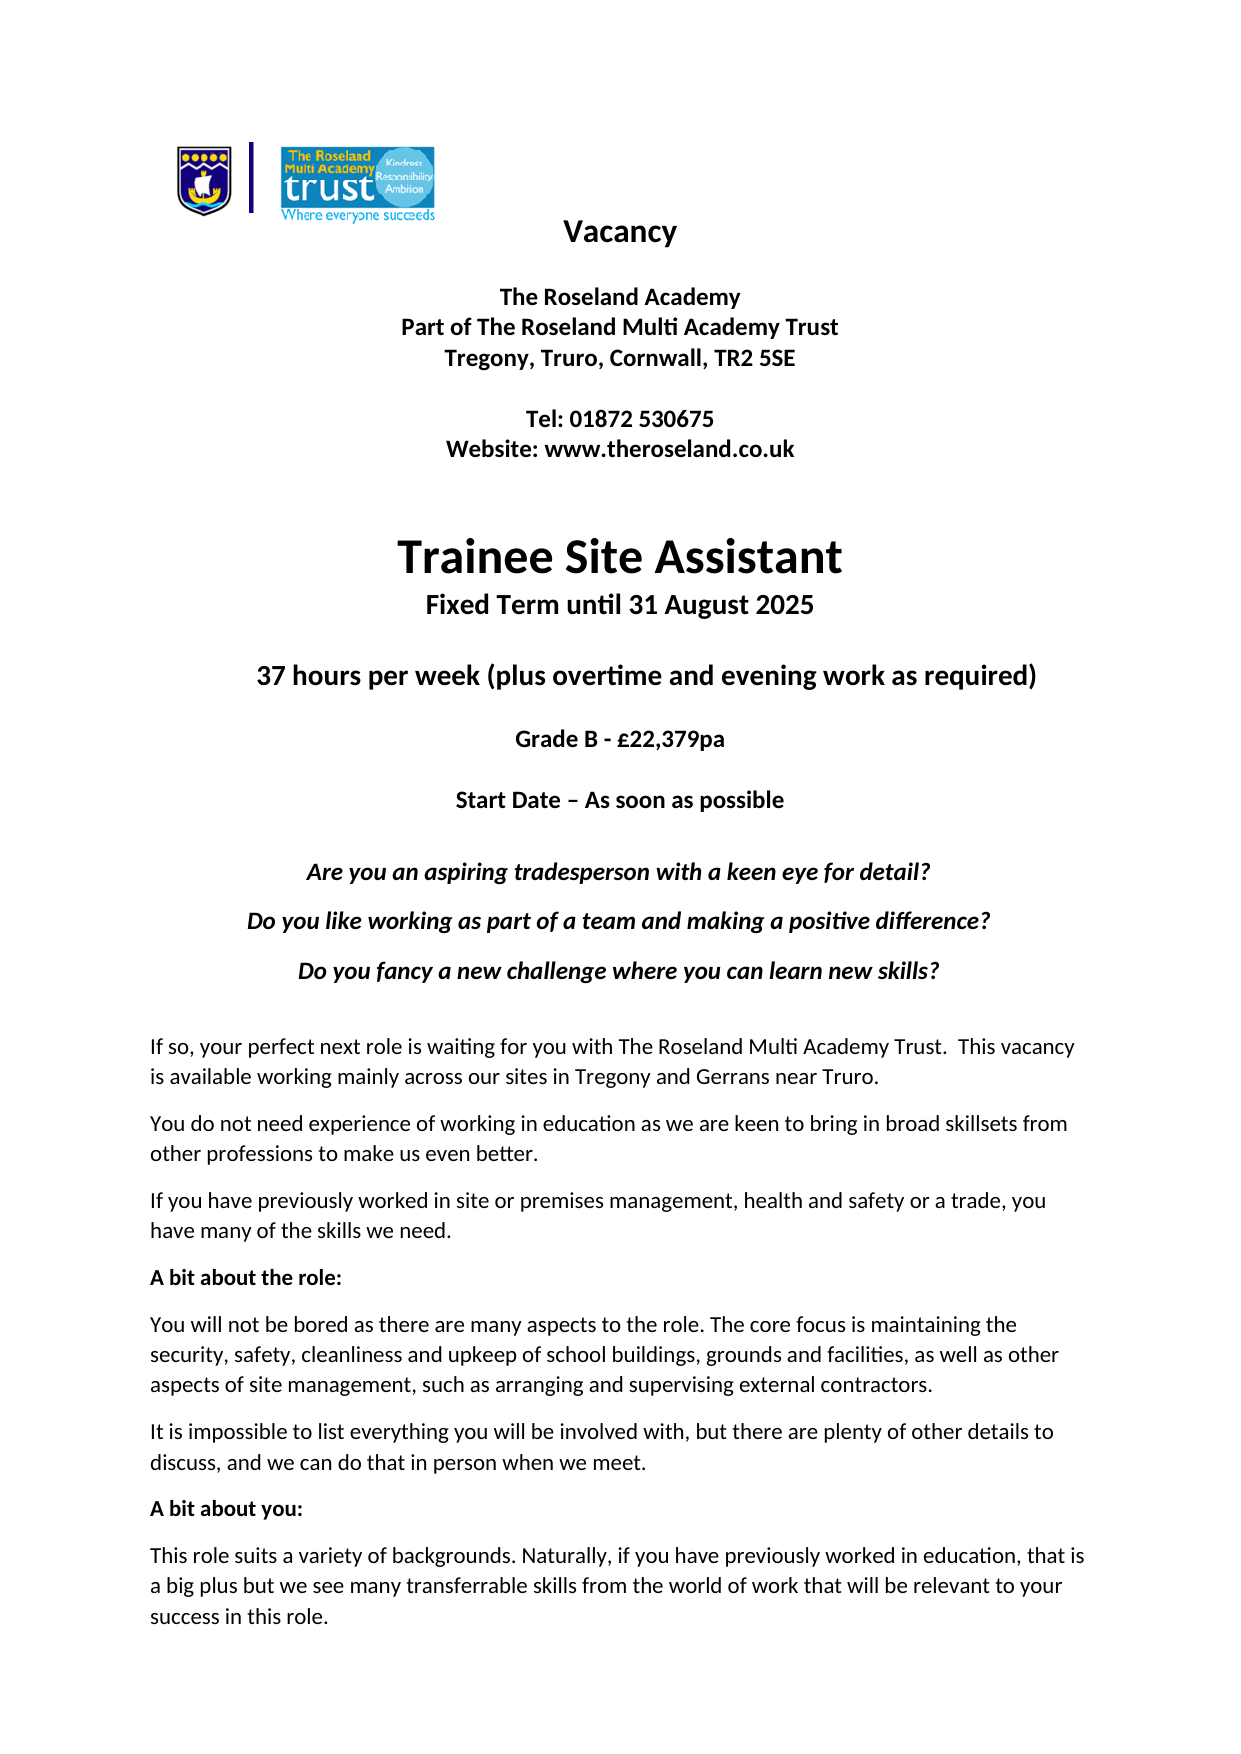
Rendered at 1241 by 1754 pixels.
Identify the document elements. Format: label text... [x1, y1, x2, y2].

text Start Date – As soon as possible [150, 784, 1090, 815]
text Tregony, Truro, Cornwall, TR2 5SE [150, 342, 1090, 372]
text Grade B - £22,379pa [150, 723, 1090, 754]
text The Roseland Academy [150, 281, 1090, 311]
text Vacancy [150, 210, 1090, 250]
text Tel: 01872 530675 [150, 403, 1090, 433]
picture [150, 119, 462, 245]
text You do not need experience of working in education as we are keen to bring in broad skillsets from other professions to make us even better. [150, 1109, 1090, 1167]
text 37 hours per week (plus overtime and evening work as required) [150, 657, 1144, 693]
text This role suits a variety of backgrounds. Naturally, if you have previously worked in education, that is a big plus but we see many transferrable skills from the world of work that will be relevant to your success in this role. [150, 1541, 1090, 1630]
text Do you like working as part of a team and making a positive difference? [150, 905, 1090, 936]
text It is impossible to list everything you will be involved with, but there are plenty of other details to discuss, and we can do that in person when we meet. [150, 1417, 1090, 1476]
text You will not be bored as there are many aspects to the role. The core focus is maintaining the security, safety, cleanliness and upkeep of school buildings, grounds and facilities, as well as other aspects of site management, such as arranging and supervising external contractors. [150, 1310, 1090, 1398]
text Website: www.theroseland.co.uk [150, 433, 1090, 464]
text Trainee Site Assistant [150, 525, 1090, 586]
text If you have previously worked in site or premises management, health and safety or a trade, you have many of the skills we need. [150, 1186, 1090, 1244]
text If so, your perfect next role is waiting for you with The Roseland Multi Academy Trust. This vacancy is available working mainly across our sites in Tregony and Gerrans near Truro. [150, 1032, 1090, 1090]
text Part of The Roseland Multi Academy Trust [150, 311, 1090, 342]
text A bit about the role: [150, 1263, 1090, 1291]
text Do you fancy a new challenge where you can learn new skills? [150, 955, 1090, 985]
text Fixed Term until 31 August 2025 [150, 586, 1090, 622]
text A bit about you: [150, 1494, 1090, 1522]
text Are you an aspiring tradesperson with a keen eye for detail? [150, 856, 1090, 886]
